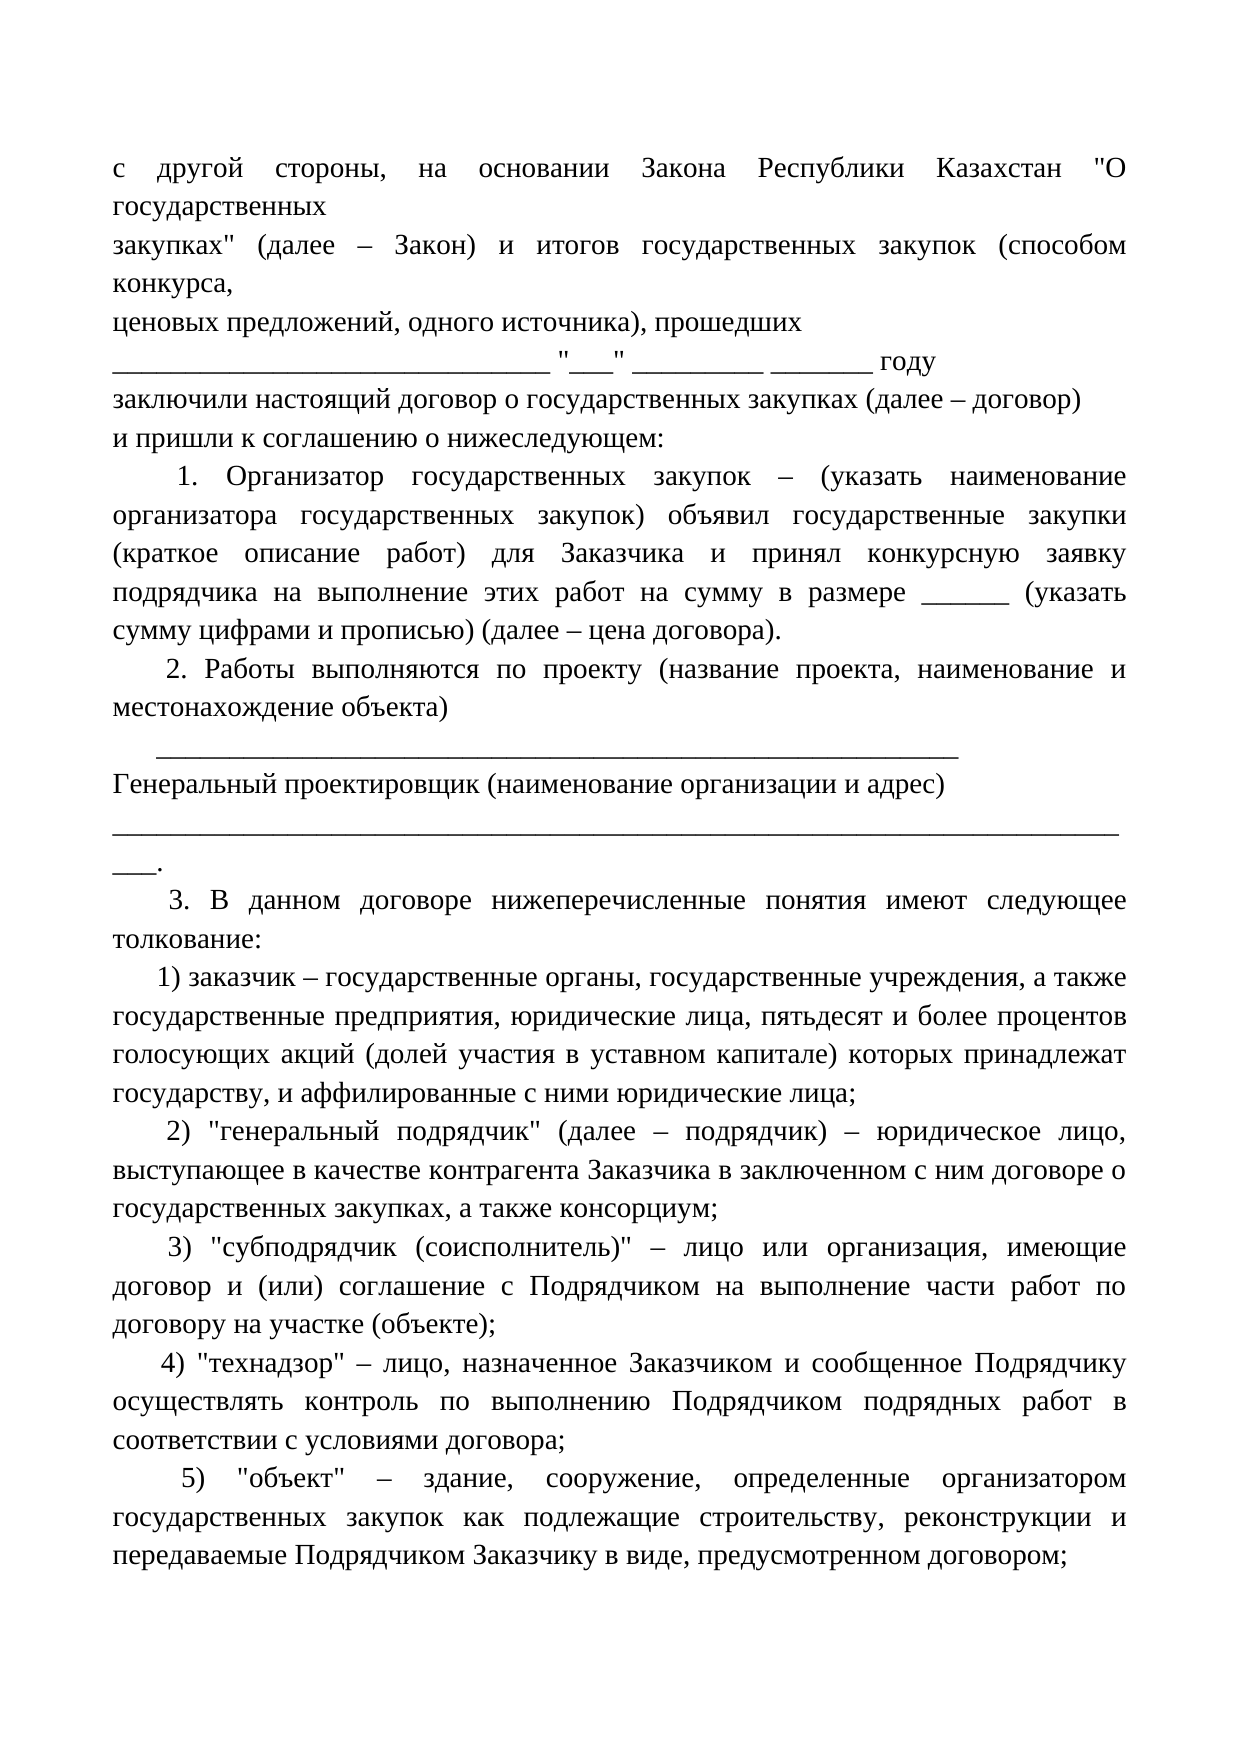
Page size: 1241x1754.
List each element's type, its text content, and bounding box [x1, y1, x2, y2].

text ________________________________________________________________________. [112, 805, 1128, 877]
text 1) заказчик – государственные органы, государственные учреждения, а также государственные предприятия, юридические лица, пятьдесят и более процентов голосующих акций (долей участия в уставном капитале) которых принадлежат государству, и аффилированные с ними юридические лица; [112, 959, 1128, 1108]
text ______________________________ "___" _________ _______ году [112, 343, 1128, 376]
text Генеральный проектировщик (наименование организации и адрес) [112, 767, 1128, 800]
text _______________________________________________________ [112, 728, 1128, 762]
text 3) "субподрядчик (соисполнитель)" – лицо или организация, имеющие договор и (или) соглашение с Подрядчиком на выполнение части работ по договору на участке (объекте); [112, 1229, 1128, 1340]
text 2) "генеральный подрядчик" (далее – подрядчик) – юридическое лицо, выступающее в качестве контрагента Заказчика в заключенном с ним договоре о государственных закупках, а также консорциум; [112, 1113, 1128, 1224]
text 2. Работы выполняются по проекту (название проекта, наименование и местонахождение объекта) [112, 651, 1128, 723]
text закупках" (далее – Закон) и итогов государственных закупок (способом конкурса, [112, 227, 1128, 299]
text 5) "объект" – здание, сооружение, определенные организатором государственных закупок как подлежащие строительству, реконструкции и передаваемые Подрядчиком Заказчику в виде, предусмотренном договором; [112, 1460, 1128, 1571]
text 1. Организатор государственных закупок – (указать наименование организатора государственных закупок) объявил государственные закупки (краткое описание работ) для Заказчика и принял конкурсную заявку подрядчика на выполнение этих работ на сумму в размере ______ (указать сумму цифрами и прописью) (далее – цена договора). [112, 458, 1128, 646]
text с другой стороны, на основании Закона Республики Казахстан "О государственных [112, 150, 1128, 222]
text заключили настоящий договор о государственных закупках (далее – договор) [112, 381, 1128, 415]
text ценовых предложений, одного источника), прошедших [112, 304, 1128, 338]
text 4) "технадзор" – лицо, назначенное Заказчиком и сообщенное Подрядчику осуществлять контроль по выполнению Подрядчиком подрядных работ в соответствии с условиями договора; [112, 1345, 1128, 1455]
text 3. В данном договоре нижеперечисленные понятия имеют следующее толкование: [112, 882, 1128, 954]
text и пришли к соглашению о нижеследующем: [112, 420, 1128, 453]
